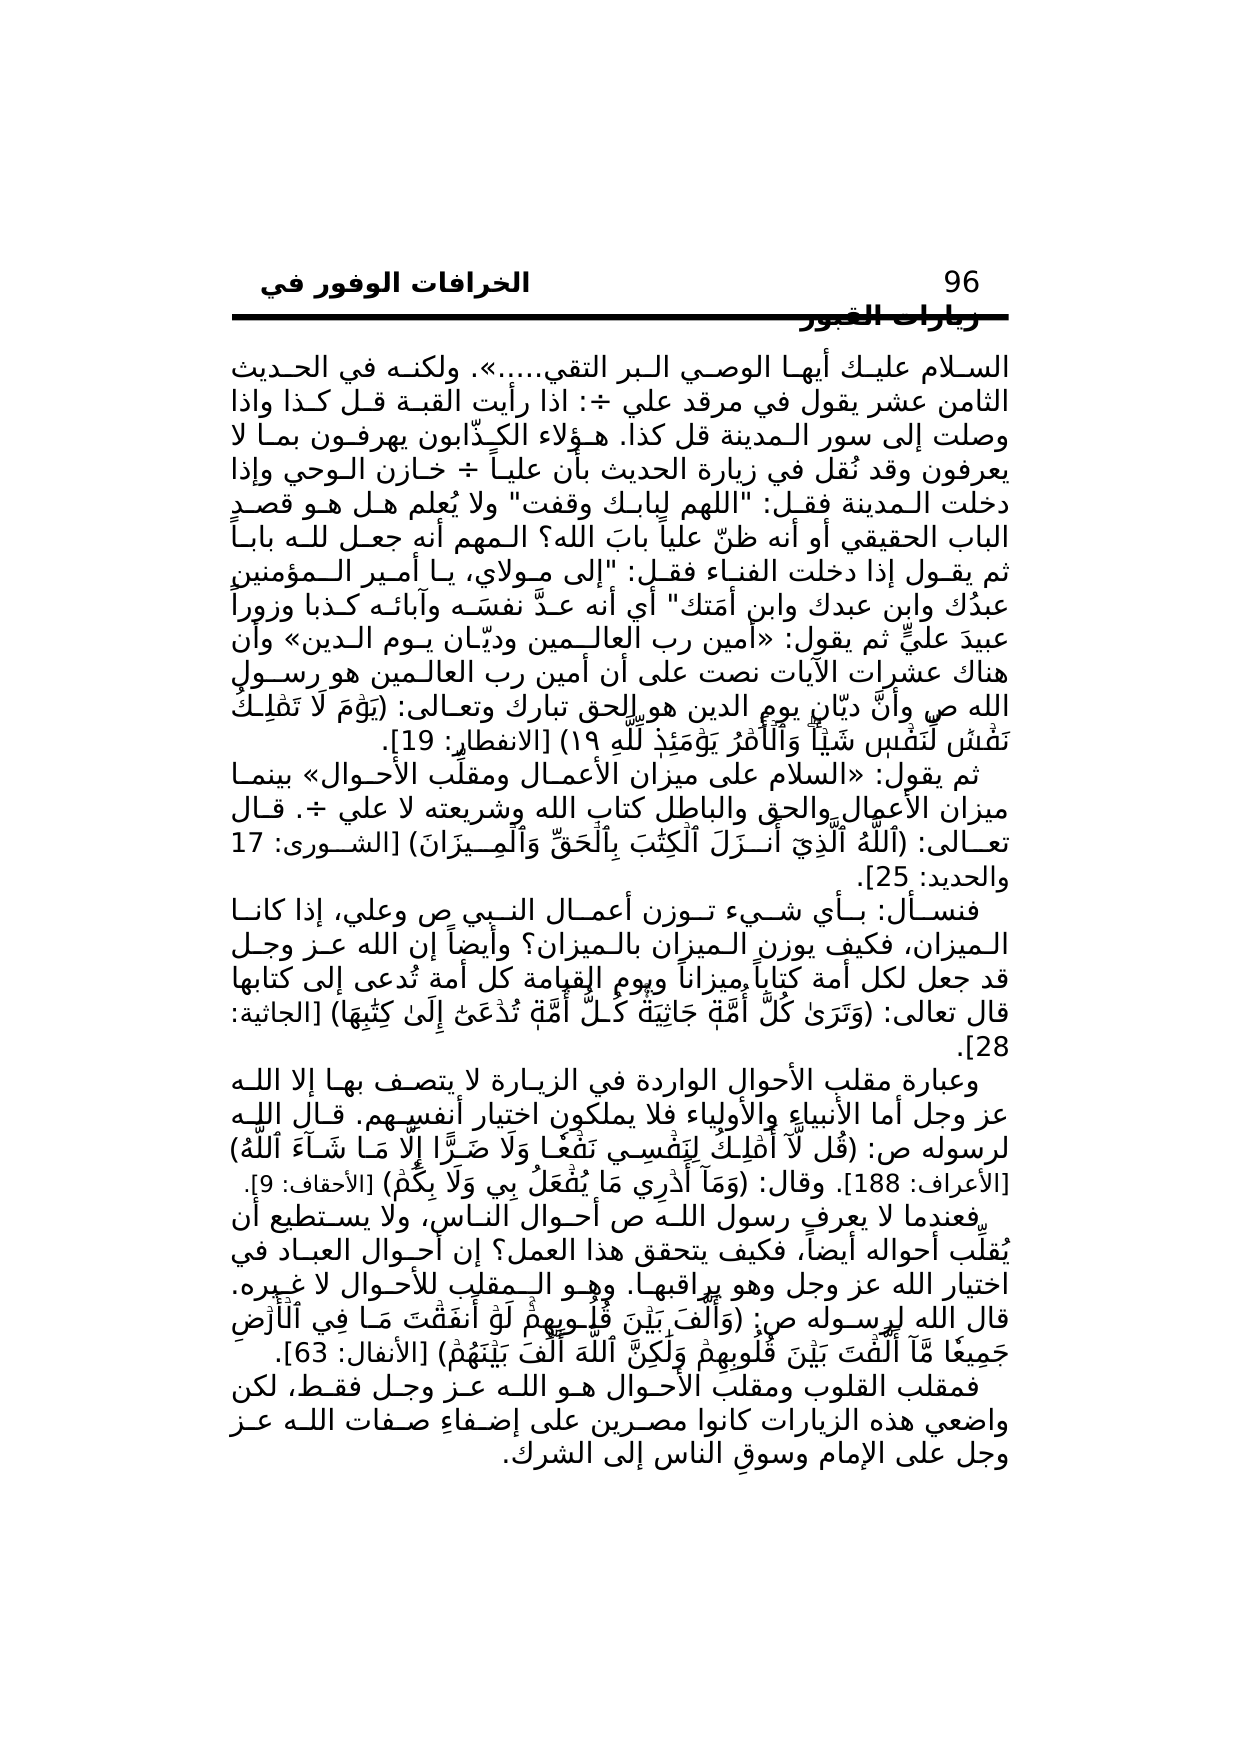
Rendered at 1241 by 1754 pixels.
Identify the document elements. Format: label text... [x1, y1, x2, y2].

text فمقلب القلوب ومقلب الأحوال هو الله عز وجل فقط، لكن واضعي هذه الزيارات كانوا مصرين على إضفاءِ صفات الله عز وجل على الإمام وسوقِ الناس إلى الشرك. [230, 1369, 1010, 1471]
text فنسأل: بأي شيء توزن أعمال النبي ص وعلي، إذا كانا الـميزان، فكيف يوزن الـميزان بالـميزان؟ وأيضاً إن الله عز وجل قد جعل لكل أمة كتاباً ميزاناً ويوم القيامة كل أمة تُدعى إلى كتابها قال تعالى: ﴿وَتَرَىٰ كُلَّ أُمَّةٖ جَاثِيَةٗۚ كُلُّ أُمَّةٖ تُدۡعَىٰٓ إِلَىٰ كِتَٰبِهَا﴾ [الجاثیة: 28]. [230, 893, 1010, 1063]
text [230, 350, 1010, 758]
text فعندما لا يعرف رسول الله ص أحوال الناس، ولا يستطيع أن يُقلِّب أحواله أيضاً، فكيف يتحقق هذا العمل؟ إن أحوال العباد في اختيار الله عز وجل وهو يراقبها. وهو الـمقلب للأحوال لا غيره. قال الله لرسوله ص: ﴿وَأَلَّفَ بَيۡنَ قُلُوبِهِمۡۚ لَوۡ أَنفَقۡتَ مَا فِي ٱلۡأَرۡضِ جَمِيعٗا مَّآ أَلَّفۡتَ بَيۡنَ قُلُوبِهِمۡ وَلَٰكِنَّ ٱللَّهَ أَلَّفَ بَيۡنَهُمۡ﴾ [الأنفال: 63]. [230, 1199, 1010, 1369]
text وعبارة مقلب الأحوال الواردة في الزيارة لا يتصف بها إلا الله عز وجل أما الأنبياء والأولياء فلا يملكون اختيار أنفسِهم. قال الله لرسوله ص: ﴿قُل لَّآ أَمۡلِكُ لِنَفۡسِي نَفۡعٗا وَلَا ضَرًّا إِلَّا مَا شَآءَ ٱللَّهُ﴾ [الأعراف: 188]. وقال: ﴿وَمَآ أَدۡرِي مَا يُفۡعَلُ بِي وَلَا بِكُمۡ﴾ [الأحقاف: 9]. [230, 1063, 1010, 1199]
text ثم يقول: «السلام على ميزان الأعمال ومقلِّب الأحوال» بينما ميزان الأعمال والحق والباطل كتاب الله وشريعته لا علي ÷. قال تعالى: ﴿ٱللَّهُ ٱلَّذِيٓ أَنزَلَ ٱلۡكِتَٰبَ بِٱلۡحَقِّ وَٱلۡمِيزَانَ﴾ [الشوری: 17 والحدید: 25]. [230, 758, 1010, 893]
